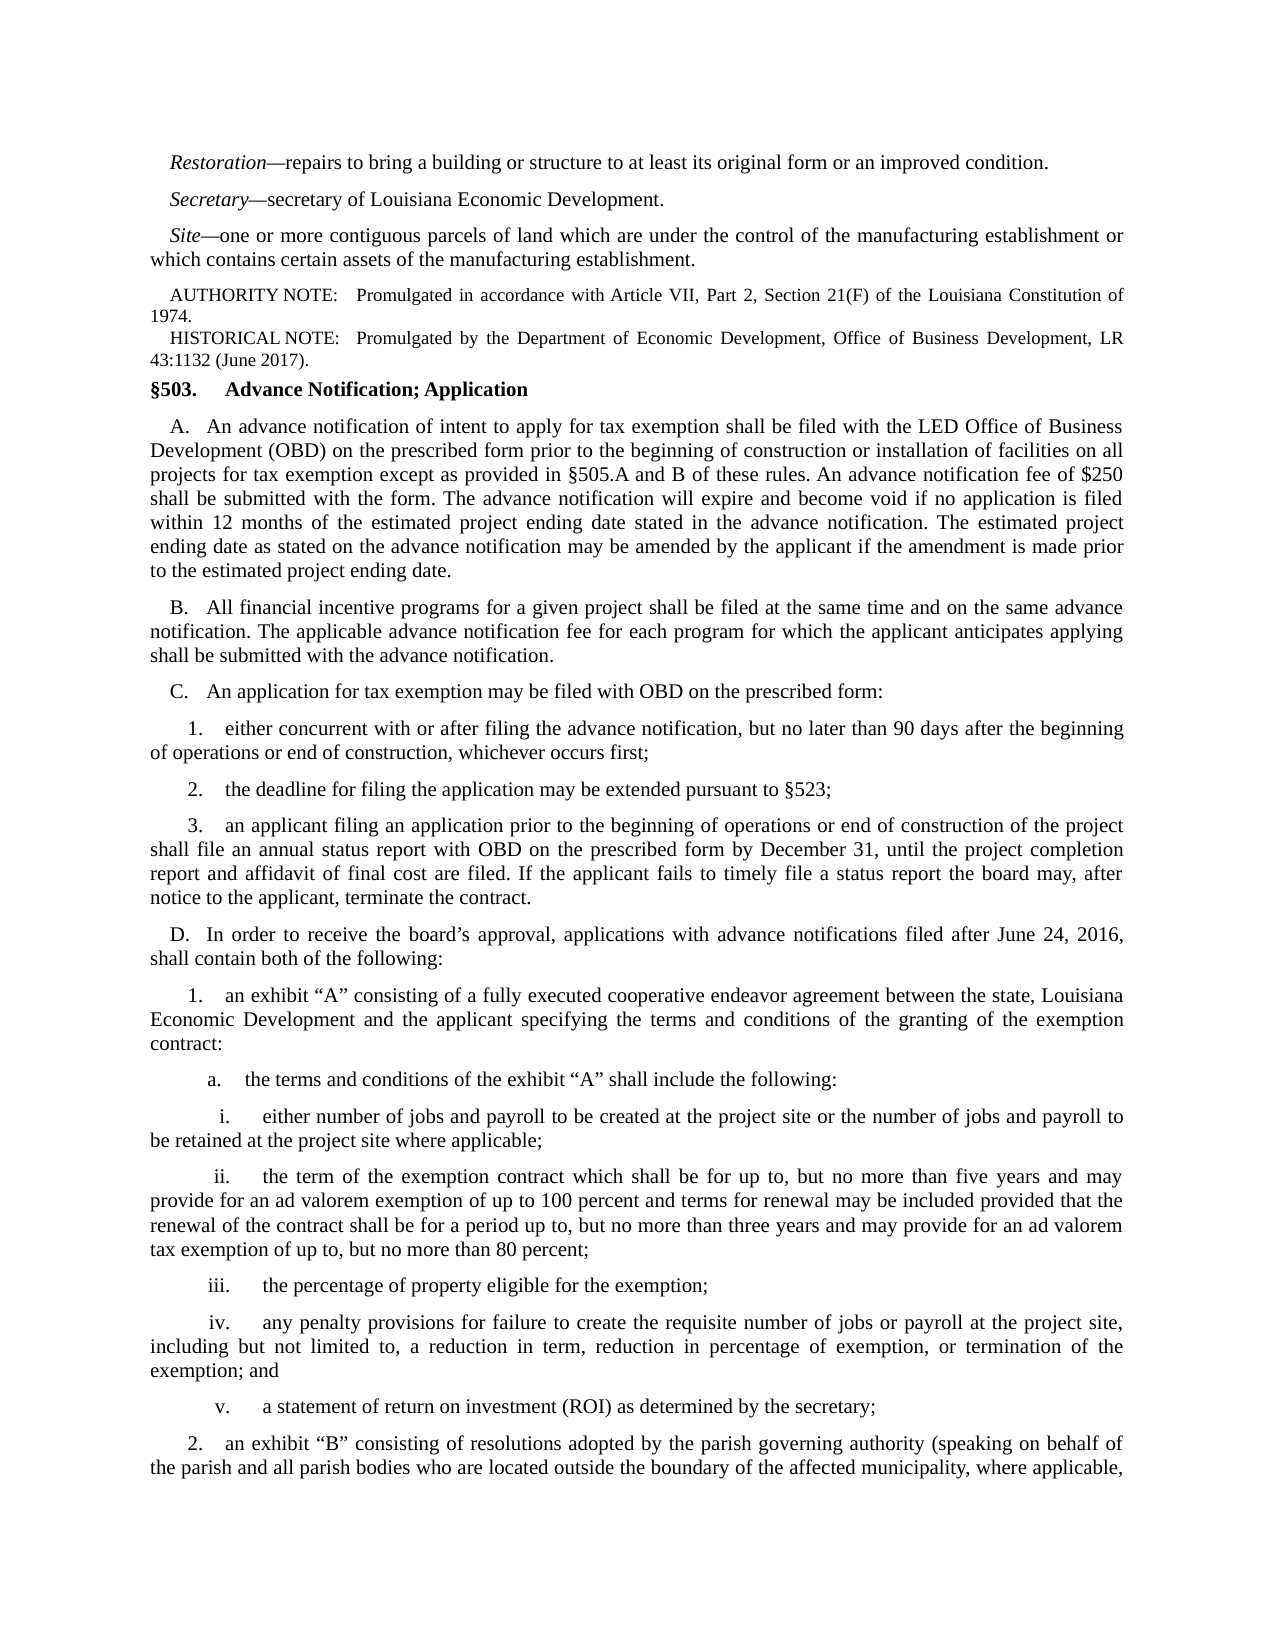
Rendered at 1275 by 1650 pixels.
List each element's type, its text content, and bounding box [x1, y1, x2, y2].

text v. a statement of return on investment (ROI) as determined by the secretary; [150, 1394, 1125, 1418]
text iv. any penalty provisions for failure to create the requisite number of jobs or payroll at the project site, including but not limited to, a reduction in term, reduction in percentage of exemption, or termination of the exemption; and [150, 1310, 1125, 1382]
text ii. the term of the exemption contract which shall be for up to, but no more than five years and may provide for an ad valorem exemption of up to 100 percent and terms for renewal may be included provided that the renewal of the contract shall be for a period up to, but no more than three years and may provide for an ad valorem tax exemption of up to, but no more than 80 percent; [150, 1164, 1125, 1261]
text 3. an applicant filing an application prior to the beginning of operations or end of construction of the project shall file an annual status report with OBD on the prescribed form by December 31, until the project completion report and affidavit of final cost are filed. If the applicant fails to timely file a status report the board may, after notice to the applicant, terminate the contract. [150, 813, 1125, 909]
text §503. Advance Notification; Application [150, 376, 1125, 401]
text Restoration—repairs to bring a building or structure to at least its original form or an improved condition. [150, 150, 1125, 174]
text iii. the percentage of property eligible for the exemption; [150, 1273, 1125, 1297]
text 1. an exhibit “A” consisting of a fully executed cooperative endeavor agreement between the state, Louisiana Economic Development and the applicant specifying the terms and conditions of the granting of the exemption contract: [150, 982, 1125, 1055]
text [150, 1431, 1125, 1479]
text a. the terms and conditions of the exhibit “A” shall include the following: [150, 1067, 1125, 1091]
text 1. either concurrent with or after filing the advance notification, but no later than 90 days after the beginning of operations or end of construction, whichever occurs first; [150, 716, 1125, 764]
text B. All financial incentive programs for a given project shall be filed at the same time and on the same advance notification. The applicable advance notification fee for each program for which the applicant anticipates applying shall be submitted with the advance notification. [150, 595, 1125, 667]
text 2. the deadline for filing the application may be extended pursuant to §523; [150, 777, 1125, 801]
text C. An application for tax exemption may be filed with OBD on the prescribed form: [150, 679, 1125, 703]
text HISTORICAL NOTE: Promulgated by the Department of Economic Development, Office of Business Development, LR 43:1132 (June 2017). [150, 327, 1125, 370]
text Site—one or more contiguous parcels of land which are under the control of the manufacturing establishment or which contains certain assets of the manufacturing establishment. [150, 223, 1125, 271]
text A. An advance notification of intent to apply for tax exemption shall be filed with the LED Office of Business Development (OBD) on the prescribed form prior to the beginning of construction or installation of facilities on all projects for tax exemption except as provided in §505.A and B of these rules. An advance notification fee of $250 shall be submitted with the form. The advance notification will expire and become void if no application is filed within 12 months of the estimated project ending date stated in the advance notification. The estimated project ending date as stated on the advance notification may be amended by the applicant if the amendment is made prior to the estimated project ending date. [150, 414, 1125, 582]
text Secretary—secretary of Louisiana Economic Development. [150, 187, 1125, 211]
text AUTHORITY NOTE: Promulgated in accordance with Article VII, Part 2, Section 21(F) of the Louisiana Constitution of 1974. [150, 284, 1125, 327]
text i. either number of jobs and payroll to be created at the project site or the number of jobs and payroll to be retained at the project site where applicable; [150, 1104, 1125, 1152]
text D. In order to receive the board’s approval, applications with advance notifications filed after June 24, 2016, shall contain both of the following: [150, 922, 1125, 970]
